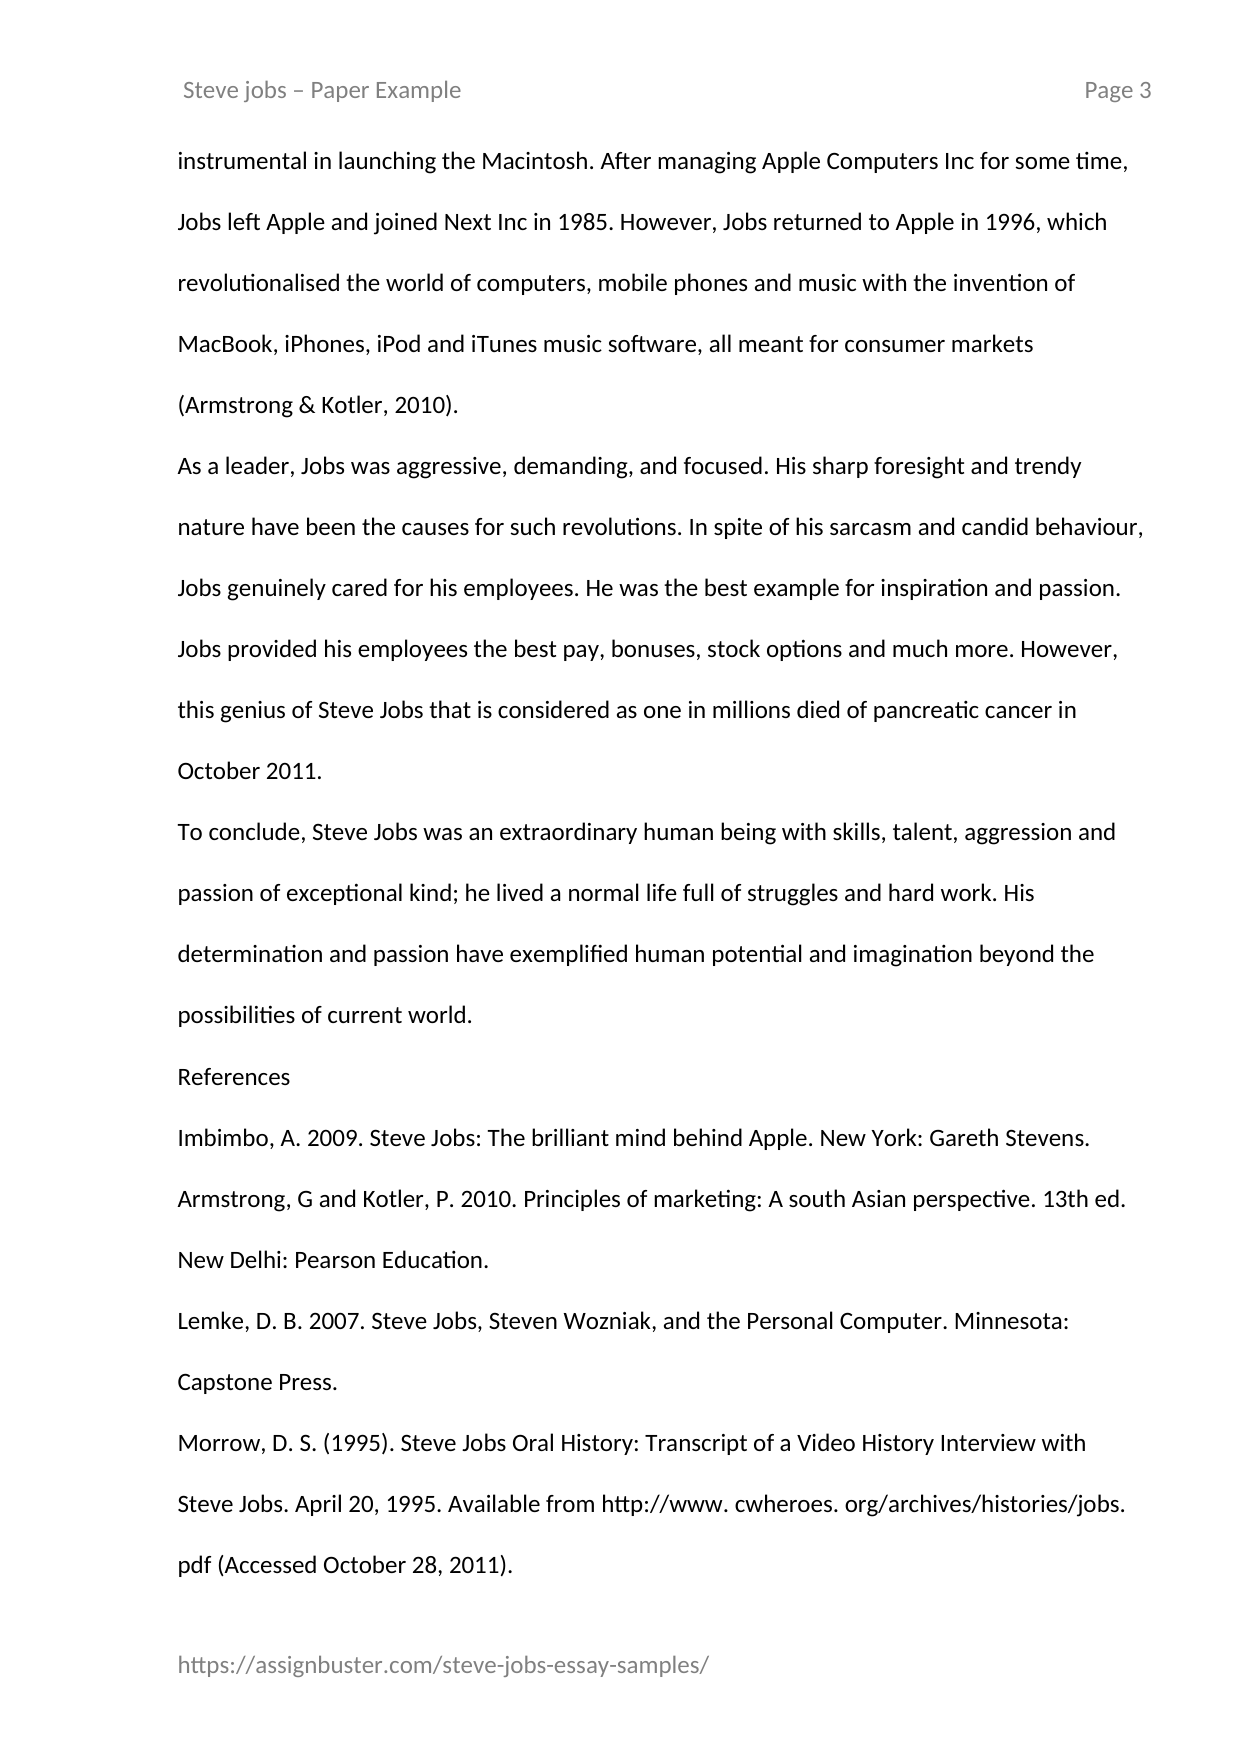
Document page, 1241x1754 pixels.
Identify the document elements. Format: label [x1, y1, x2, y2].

text [177, 145, 1152, 1579]
